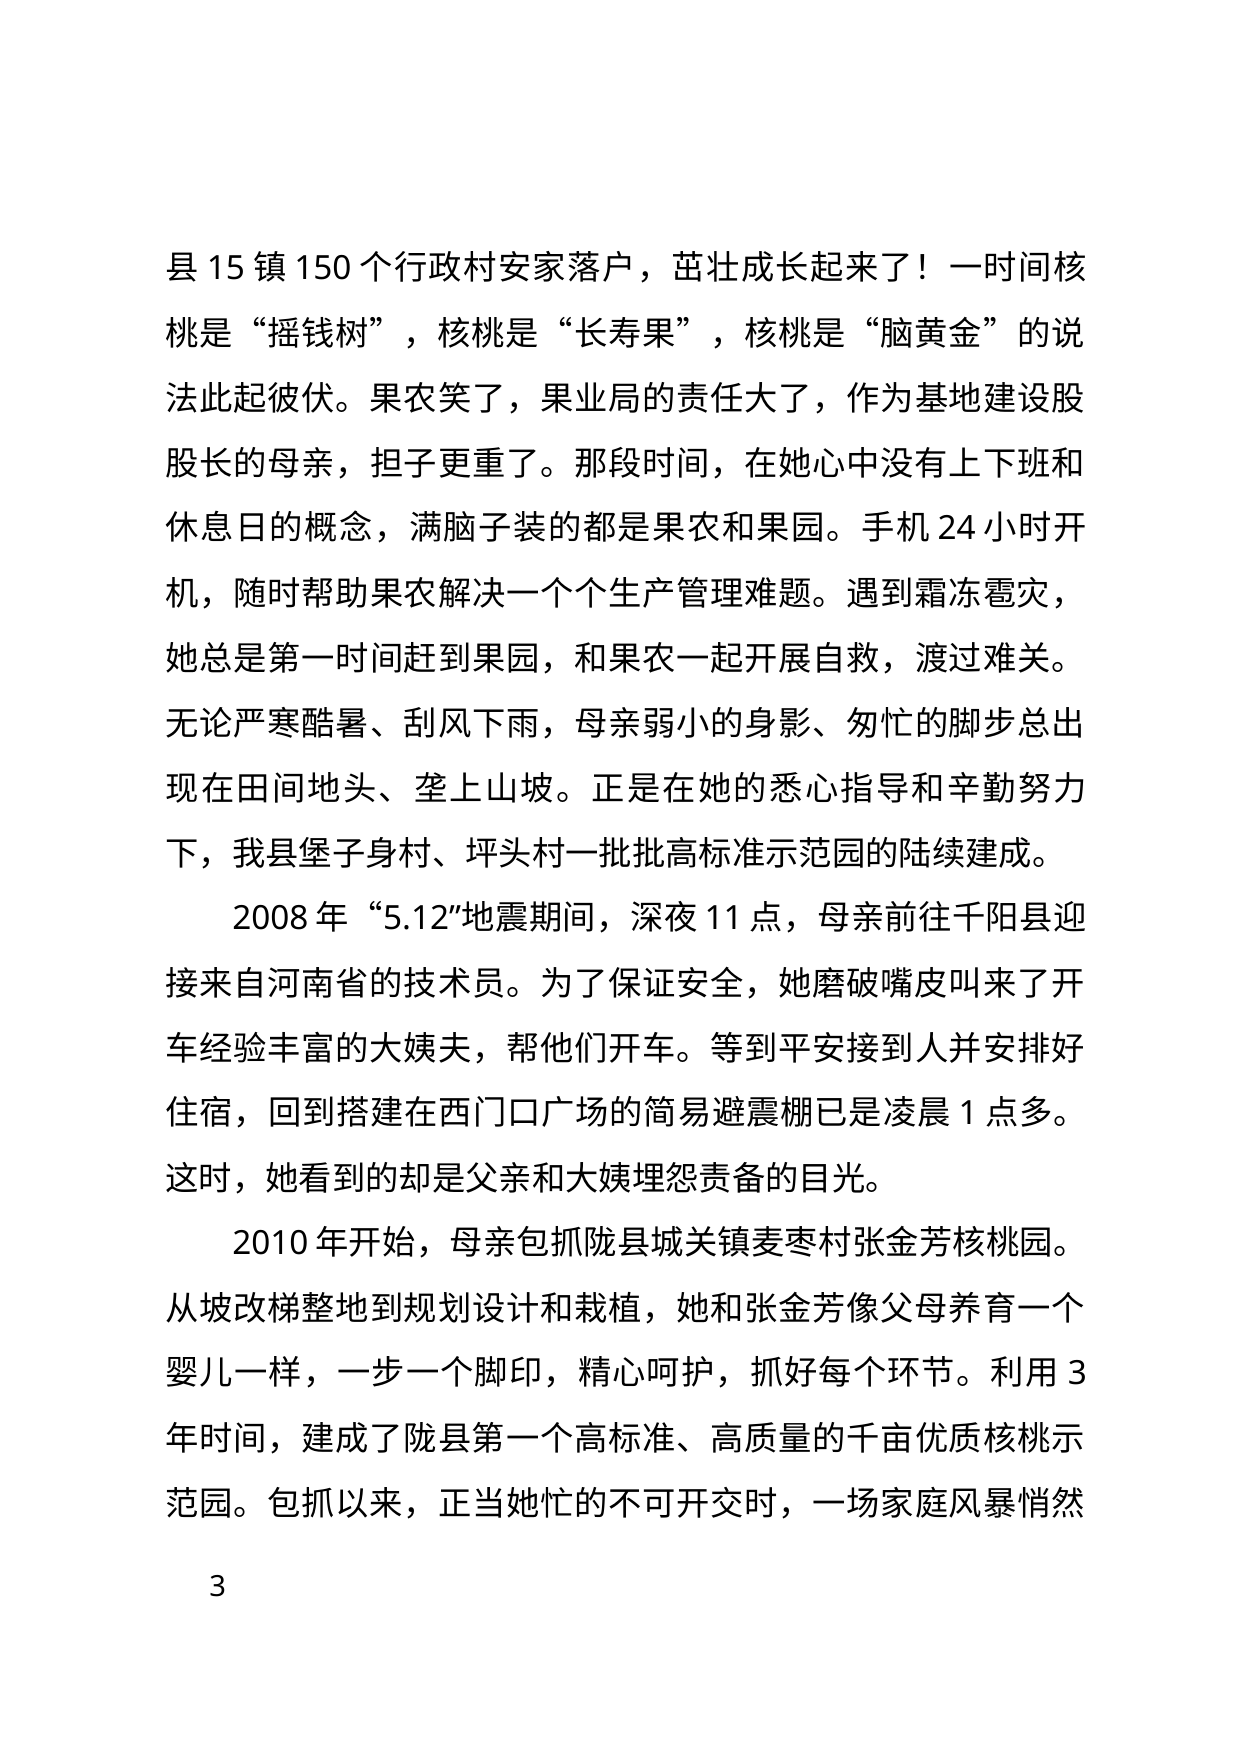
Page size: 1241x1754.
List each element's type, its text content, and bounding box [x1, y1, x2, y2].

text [165, 233, 1087, 883]
text 2008年“5.12”地震期间，深夜11点，母亲前往千阳县迎接来自河南省的技术员。为了保证安全，她磨破嘴皮叫来了开车经验丰富的大姨夫，帮他们开车。等到平安接到人并安排好住宿，回到搭建在西门口广场的简易避震棚已是凌晨1点多。这时，她看到的却是父亲和大姨埋怨责备的目光。 [165, 883, 1087, 1208]
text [165, 1208, 1087, 1533]
